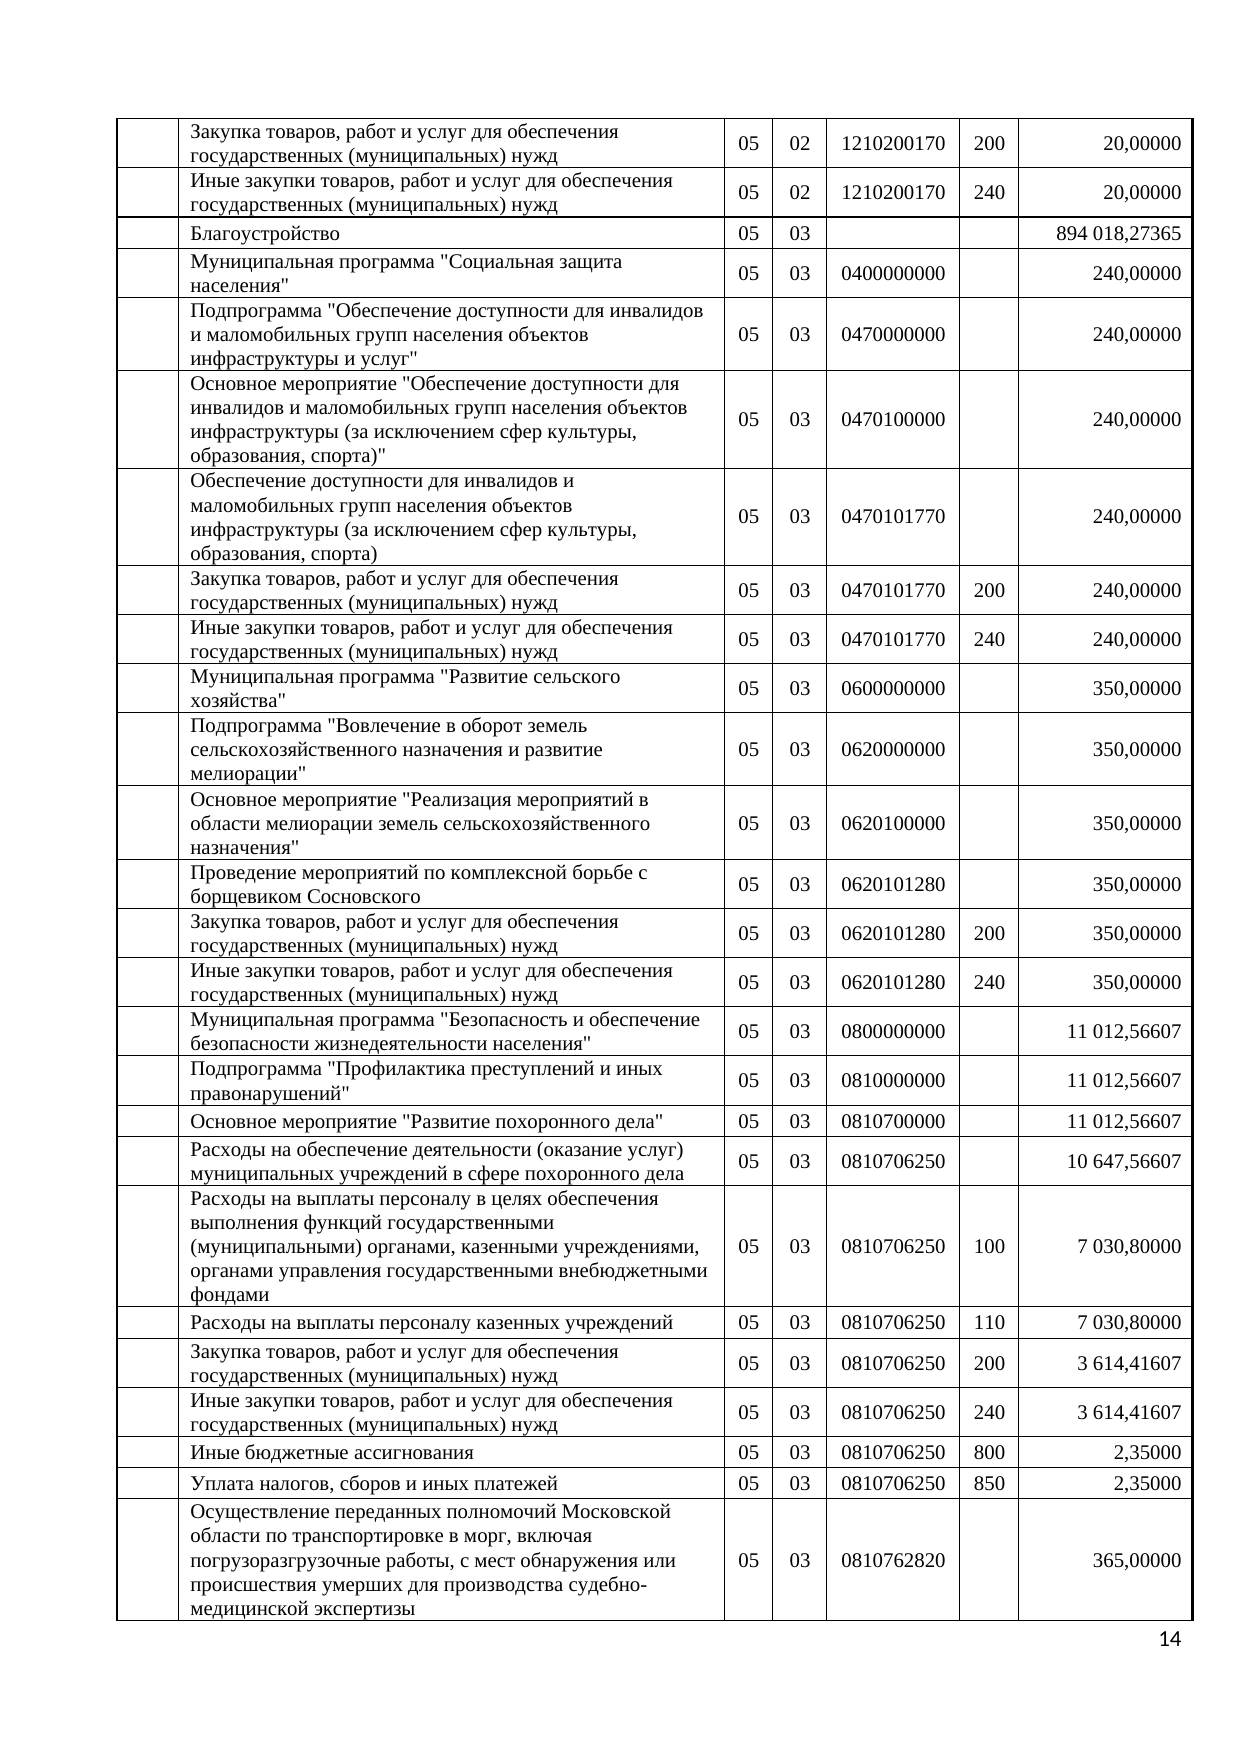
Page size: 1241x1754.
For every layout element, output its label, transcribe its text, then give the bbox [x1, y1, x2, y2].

table_cell 240,00000 [1019, 615, 1191, 663]
table_cell 240,00000 [1019, 469, 1191, 565]
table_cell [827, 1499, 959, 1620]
table_cell 350,00000 [1019, 664, 1191, 712]
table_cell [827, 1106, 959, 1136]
table_cell [960, 371, 1018, 467]
table_cell 240,00000 [1019, 371, 1191, 467]
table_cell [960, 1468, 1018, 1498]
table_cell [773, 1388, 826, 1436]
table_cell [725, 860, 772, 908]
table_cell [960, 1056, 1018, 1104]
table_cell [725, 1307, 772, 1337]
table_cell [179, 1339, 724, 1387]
table_cell 240,00000 [1019, 566, 1191, 614]
table_cell 05 [725, 713, 772, 785]
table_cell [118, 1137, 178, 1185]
table_cell Подпрограмма "Обеспечение доступности для инвалидов и маломобильных групп населения объектов инфраструктуры и услуг" [179, 298, 724, 370]
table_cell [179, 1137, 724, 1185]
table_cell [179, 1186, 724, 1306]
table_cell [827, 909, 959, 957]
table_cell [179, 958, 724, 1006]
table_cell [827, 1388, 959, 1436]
table_cell [960, 249, 1018, 297]
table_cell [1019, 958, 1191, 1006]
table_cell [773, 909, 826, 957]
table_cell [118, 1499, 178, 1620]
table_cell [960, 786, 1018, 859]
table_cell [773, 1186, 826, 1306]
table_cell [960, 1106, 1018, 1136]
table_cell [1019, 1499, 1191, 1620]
table_cell 03 [773, 469, 826, 565]
table_cell 240,00000 [1019, 249, 1191, 297]
table_cell 05 [725, 218, 772, 248]
table_cell Муниципальная программа "Развитие сельского хозяйства" [179, 664, 724, 712]
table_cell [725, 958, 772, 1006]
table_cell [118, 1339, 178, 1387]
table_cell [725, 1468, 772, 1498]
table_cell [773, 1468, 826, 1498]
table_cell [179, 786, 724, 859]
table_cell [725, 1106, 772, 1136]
table_cell 05 [725, 168, 772, 216]
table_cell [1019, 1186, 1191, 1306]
table_cell [118, 469, 178, 565]
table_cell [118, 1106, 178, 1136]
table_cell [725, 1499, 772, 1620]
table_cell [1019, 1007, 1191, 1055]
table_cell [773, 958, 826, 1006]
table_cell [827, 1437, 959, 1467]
table_cell Благоустройство [179, 218, 724, 248]
table_cell 0470000000 [827, 298, 959, 370]
table_cell 240 [960, 168, 1018, 216]
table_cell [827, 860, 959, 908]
table_cell 894 018,27365 [1019, 218, 1191, 248]
table_cell 0600000000 [827, 664, 959, 712]
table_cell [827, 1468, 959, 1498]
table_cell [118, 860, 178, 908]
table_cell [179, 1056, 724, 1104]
table_cell Иные закупки товаров, работ и услуг для обеспечения государственных (муниципальных) нужд [179, 168, 724, 216]
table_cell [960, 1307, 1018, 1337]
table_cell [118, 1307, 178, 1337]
table_cell 03 [773, 218, 826, 248]
table_cell 05 [725, 566, 772, 614]
table_cell Муниципальная программа "Социальная защита населения" [179, 249, 724, 297]
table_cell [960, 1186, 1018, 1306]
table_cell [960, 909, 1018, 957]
table_cell 0470100000 [827, 371, 959, 467]
table_cell Обеспечение доступности для инвалидов и маломобильных групп населения объектов инфраструктуры (за исключением сфер культуры, образования, спорта) [179, 469, 724, 565]
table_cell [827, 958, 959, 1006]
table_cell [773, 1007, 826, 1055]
table_cell 1210200170 [827, 168, 959, 216]
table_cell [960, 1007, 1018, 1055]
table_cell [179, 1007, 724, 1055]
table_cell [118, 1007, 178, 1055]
table_cell 03 [773, 566, 826, 614]
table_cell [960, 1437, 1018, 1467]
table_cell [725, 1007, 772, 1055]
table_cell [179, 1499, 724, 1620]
table_cell Иные закупки товаров, работ и услуг для обеспечения государственных (муниципальных) нужд [179, 615, 724, 663]
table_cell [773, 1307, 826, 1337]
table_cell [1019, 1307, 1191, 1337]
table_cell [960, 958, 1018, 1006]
table_cell [118, 664, 178, 712]
table_cell Закупка товаров, работ и услуг для обеспечения государственных (муниципальных) нужд [179, 119, 724, 167]
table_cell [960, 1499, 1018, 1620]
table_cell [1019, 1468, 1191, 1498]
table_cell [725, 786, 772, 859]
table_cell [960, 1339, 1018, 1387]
table_cell [118, 371, 178, 467]
table_cell 200 [960, 566, 1018, 614]
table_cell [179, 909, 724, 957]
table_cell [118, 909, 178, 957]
table_cell 03 [773, 664, 826, 712]
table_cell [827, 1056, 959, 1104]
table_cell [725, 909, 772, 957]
table_cell [960, 298, 1018, 370]
table_cell [827, 218, 959, 248]
table_cell 05 [725, 615, 772, 663]
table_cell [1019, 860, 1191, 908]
table_cell 1210200170 [827, 119, 959, 167]
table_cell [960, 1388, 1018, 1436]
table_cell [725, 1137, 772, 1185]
table_cell 02 [773, 168, 826, 216]
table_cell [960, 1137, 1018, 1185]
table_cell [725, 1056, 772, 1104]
table_cell Подпрограмма "Вовлечение в оборот земель сельскохозяйственного назначения и развитие мелиорации" [179, 713, 724, 785]
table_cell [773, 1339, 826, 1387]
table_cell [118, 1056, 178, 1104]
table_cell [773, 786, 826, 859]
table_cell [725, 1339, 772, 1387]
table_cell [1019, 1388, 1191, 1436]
table_cell Основное мероприятие "Обеспечение доступности для инвалидов и маломобильных групп населения объектов инфраструктуры (за исключением сфер культуры, образования, спорта)" [179, 371, 724, 467]
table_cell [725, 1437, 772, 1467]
table_cell 03 [773, 615, 826, 663]
table_cell [118, 168, 178, 216]
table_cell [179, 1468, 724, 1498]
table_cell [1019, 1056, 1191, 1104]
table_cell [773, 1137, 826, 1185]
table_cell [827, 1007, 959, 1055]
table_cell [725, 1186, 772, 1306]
table_cell 05 [725, 249, 772, 297]
table_cell [118, 713, 178, 785]
table_cell 05 [725, 119, 772, 167]
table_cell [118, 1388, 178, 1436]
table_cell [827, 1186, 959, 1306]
table_cell 05 [725, 469, 772, 565]
table_cell 200 [960, 119, 1018, 167]
table_cell 20,00000 [1019, 168, 1191, 216]
table_cell 05 [725, 298, 772, 370]
table_cell 05 [725, 371, 772, 467]
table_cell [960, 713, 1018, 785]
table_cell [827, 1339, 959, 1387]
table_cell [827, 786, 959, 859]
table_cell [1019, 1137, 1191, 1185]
table_cell [118, 298, 178, 370]
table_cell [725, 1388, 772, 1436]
table_cell 02 [773, 119, 826, 167]
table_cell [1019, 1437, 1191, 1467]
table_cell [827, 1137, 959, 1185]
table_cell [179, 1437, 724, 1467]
table_cell [118, 119, 178, 167]
table_cell 03 [773, 713, 826, 785]
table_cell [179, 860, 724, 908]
table_cell 20,00000 [1019, 119, 1191, 167]
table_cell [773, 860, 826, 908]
table_cell 0470101770 [827, 566, 959, 614]
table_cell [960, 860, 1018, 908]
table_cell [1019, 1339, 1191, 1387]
table_cell 05 [725, 664, 772, 712]
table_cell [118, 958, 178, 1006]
table_cell [960, 664, 1018, 712]
table_cell 0470101770 [827, 469, 959, 565]
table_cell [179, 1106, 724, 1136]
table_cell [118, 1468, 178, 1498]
table_cell [118, 615, 178, 663]
table_cell 240 [960, 615, 1018, 663]
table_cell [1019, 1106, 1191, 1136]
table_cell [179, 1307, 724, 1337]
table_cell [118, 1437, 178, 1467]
table_cell [118, 218, 178, 248]
table_cell 03 [773, 298, 826, 370]
table_cell 03 [773, 249, 826, 297]
table_cell [118, 566, 178, 614]
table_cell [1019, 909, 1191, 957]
table_cell 0470101770 [827, 615, 959, 663]
table_cell [960, 469, 1018, 565]
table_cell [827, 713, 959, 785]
table_cell 0400000000 [827, 249, 959, 297]
table_cell [960, 218, 1018, 248]
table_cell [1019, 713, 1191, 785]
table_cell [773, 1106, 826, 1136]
table_cell Закупка товаров, работ и услуг для обеспечения государственных (муниципальных) нужд [179, 566, 724, 614]
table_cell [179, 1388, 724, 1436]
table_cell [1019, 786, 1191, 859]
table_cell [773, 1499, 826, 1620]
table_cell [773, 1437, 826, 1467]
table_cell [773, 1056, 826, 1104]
table_cell 03 [773, 371, 826, 467]
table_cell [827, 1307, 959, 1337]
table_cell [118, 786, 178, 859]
table_cell [118, 249, 178, 297]
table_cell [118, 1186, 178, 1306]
table_cell 240,00000 [1019, 298, 1191, 370]
